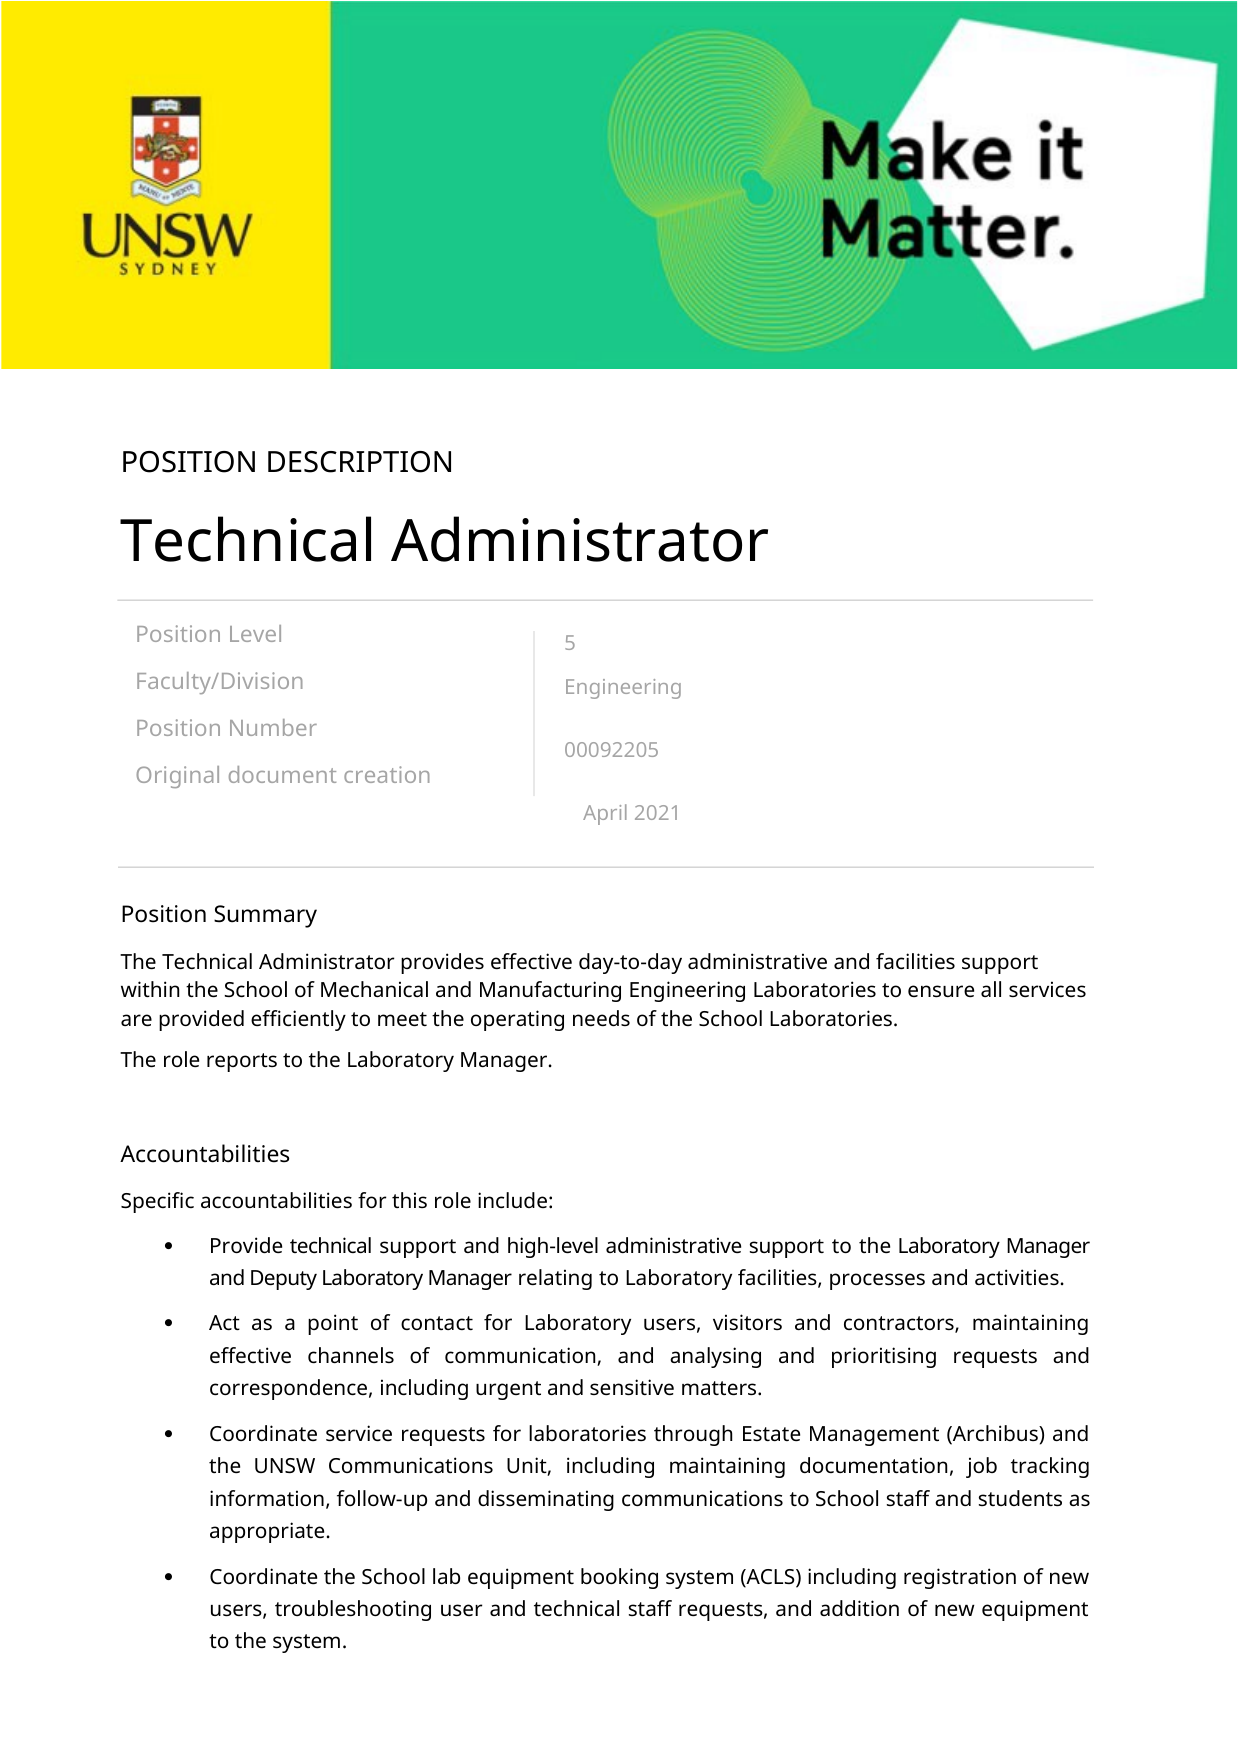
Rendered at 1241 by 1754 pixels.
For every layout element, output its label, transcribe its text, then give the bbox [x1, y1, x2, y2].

text April 2021 [564, 798, 685, 827]
list Coordinate service requests for laboratories through Estate Management (Archibus) and the UNSW Communications Unit, including maintaining documentation, job tracking information, follow-up and disseminating communications to School staff and students as appropriate. [165, 1419, 1091, 1545]
subtitle Position Summary [120, 898, 1105, 929]
text 00092205 [564, 735, 685, 764]
title The Technical Administrator provides effective day-to-day administrative and facilities support within the School of Mechanical and Manufacturing Engineering Laboratories to ensure all services are provided efficiently to meet the operating needs of the School Laboratories. [120, 947, 1105, 1032]
picture [1, 1, 1238, 369]
list Provide technical support and high-level administrative support to the Laboratory Manager and Deputy Laboratory Manager relating to Laboratory facilities, processes and activities. [165, 1231, 1091, 1291]
subtitle Accountabilities [120, 1138, 1105, 1169]
text 5 [564, 628, 1105, 656]
text Original document creation [135, 759, 433, 790]
text Specific accountabilities for this role include: [120, 1186, 1105, 1214]
text POSITION DESCRIPTION [120, 442, 1105, 481]
list Act as a point of contact for Laboratory users, visitors and contractors, maintaining effective channels of communication, and analysing and prioritising requests and correspondence, including urgent and sensitive matters. [165, 1308, 1091, 1402]
title Technical Administrator [120, 499, 1105, 578]
text Engineering [564, 672, 685, 701]
subtitle Position Level Faculty/Division Position Number [135, 618, 317, 743]
list Coordinate the School lab equipment booking system (ACLS) including registration of new users, troubleshooting user and technical staff requests, and addition of new equipment to the system. [165, 1562, 1090, 1655]
text The role reports to the Laboratory Manager. [120, 1045, 1105, 1073]
